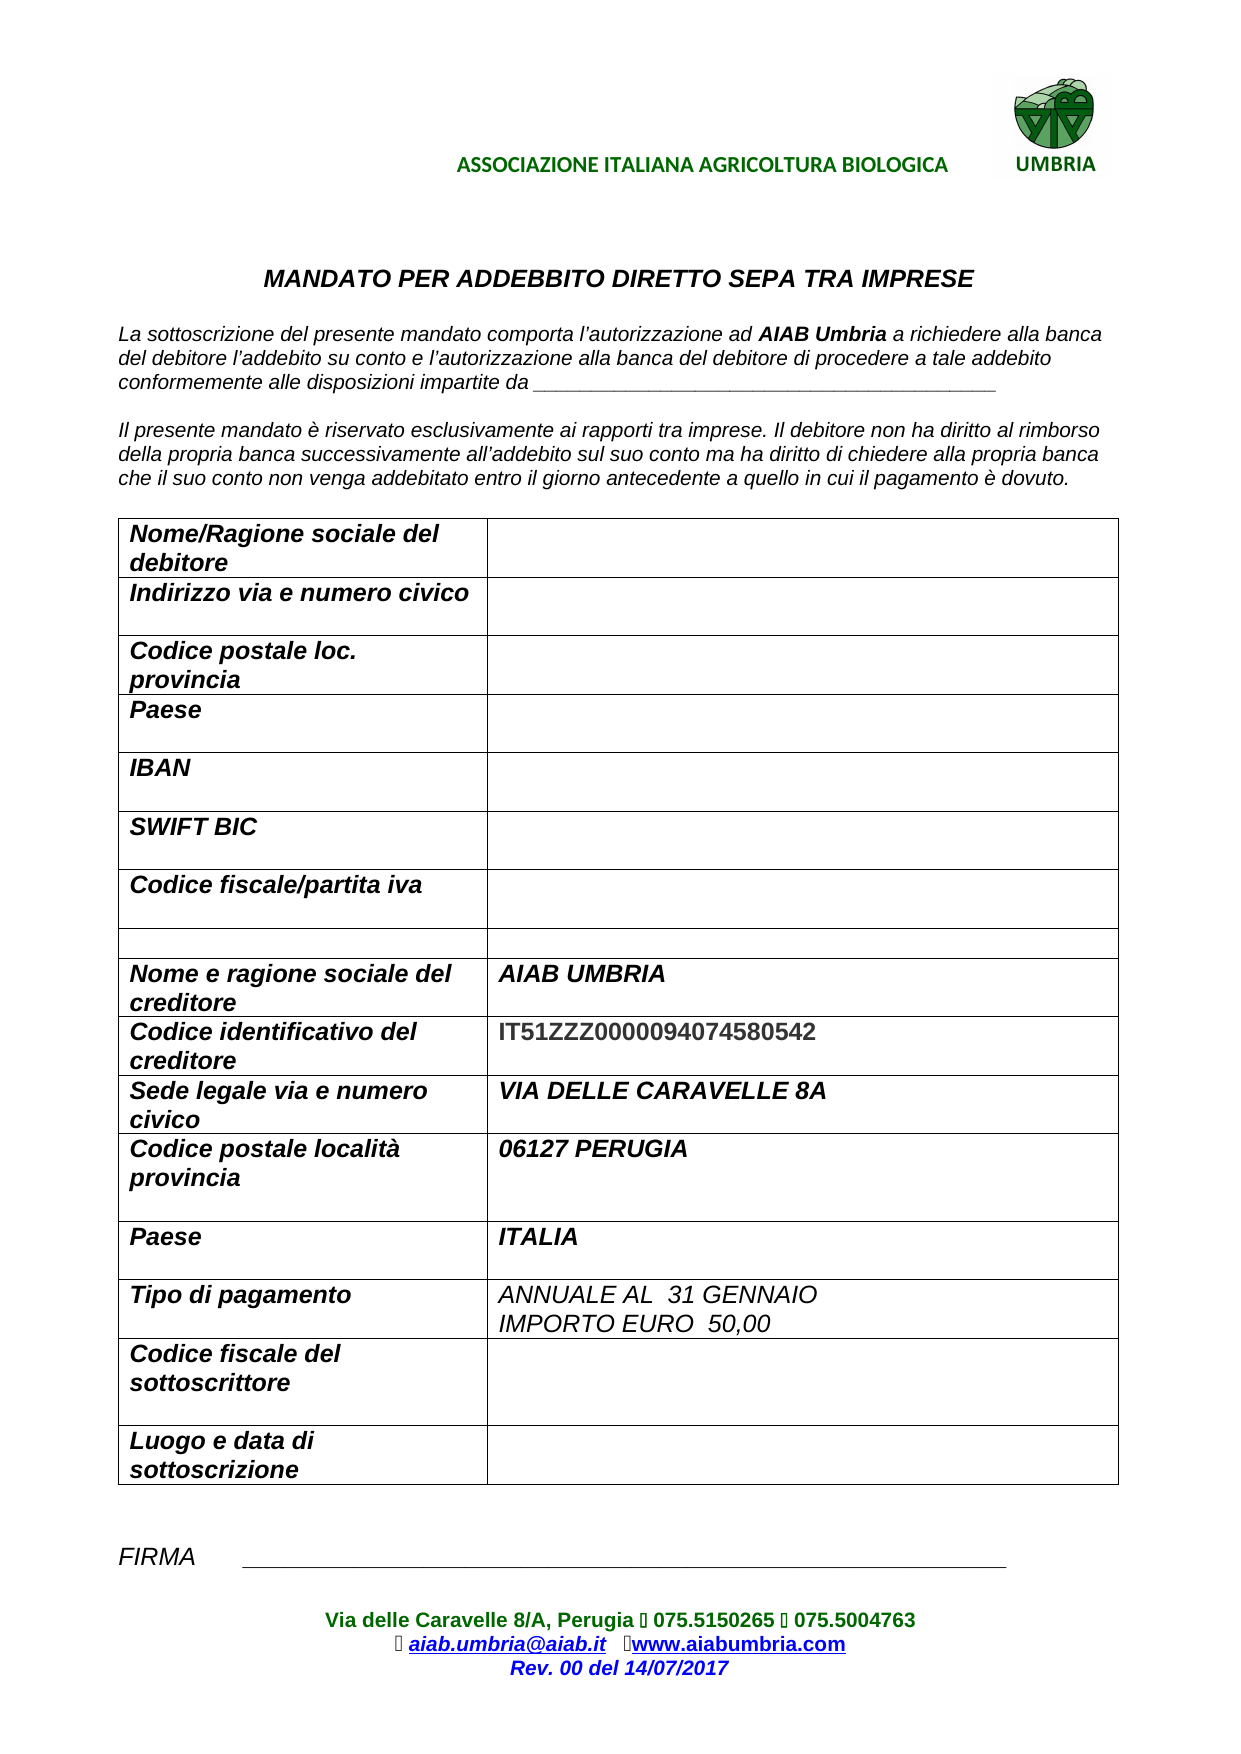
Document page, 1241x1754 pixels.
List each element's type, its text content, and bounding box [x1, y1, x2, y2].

table_cell ITALIA [488, 1222, 1118, 1279]
table_cell IBAN [119, 753, 487, 811]
table_cell Nome e ragione sociale del creditore [119, 959, 487, 1016]
text MANDATO PER ADDEBBITO DIRETTO SEPA TRA IMPRESE [118, 264, 1122, 293]
table_cell [488, 695, 1118, 752]
table_cell [488, 1339, 1118, 1425]
table_cell Codice identificativo del creditore [119, 1017, 487, 1075]
table_cell Codice postale località provincia [119, 1134, 487, 1221]
table_cell Sede legale via e numero civico [119, 1076, 487, 1133]
table_cell Tipo di pagamento [119, 1280, 487, 1338]
picture [992, 73, 1111, 179]
table_cell VIA DELLE CARAVELLE 8A [488, 1076, 1118, 1133]
table_cell [488, 636, 1118, 694]
table_cell SWIFT BIC [119, 812, 487, 869]
table_cell Codice postale loc. provincia [119, 636, 487, 694]
text Il presente mandato è riservato esclusivamente ai rapporti tra imprese. Il debitore non ha diritto al rimborso della propria banca successivamente all’addebito sul suo conto ma ha diritto di chiedere alla propria banca che il suo conto non venga addebitato entro il giorno antecedente a quello in cui il pagamento è dovuto. [118, 417, 1122, 489]
table_cell [488, 753, 1118, 811]
table_cell [488, 870, 1118, 928]
table_cell Luogo e data di sottoscrizione [119, 1426, 487, 1483]
table_cell [488, 929, 1118, 958]
table_cell [488, 578, 1118, 635]
table_cell 06127 PERUGIA [488, 1134, 1118, 1221]
table_header [488, 519, 1118, 577]
table_header Nome/Ragione sociale del debitore [119, 519, 487, 577]
text FIRMA _______________________________________________________ [118, 1542, 1122, 1571]
table_cell IT51ZZZ0000094074580542 [488, 1017, 1118, 1075]
table_cell Paese [119, 1222, 487, 1279]
table_cell Codice fiscale/partita iva [119, 870, 487, 928]
table_cell [488, 812, 1118, 869]
table_cell ANNUALE AL 31 GENNAIO IMPORTO EURO 50,00 [488, 1280, 1118, 1338]
table_cell Codice fiscale del sottoscrittore [119, 1339, 487, 1425]
table_cell [119, 929, 487, 958]
table_cell Paese [119, 695, 487, 752]
table_cell AIAB UMBRIA [488, 959, 1118, 1016]
table_cell [488, 1426, 1118, 1483]
text La sottoscrizione del presente mandato comporta l’autorizzazione ad AIAB Umbria a richiedere alla banca del debitore l’addebito su conto e l’autorizzazione alla banca del debitore di procedere a tale addebito conformemente alle disposizioni impartite da ________________________________________ [118, 322, 1122, 393]
table_cell Indirizzo via e numero civico [119, 578, 487, 635]
